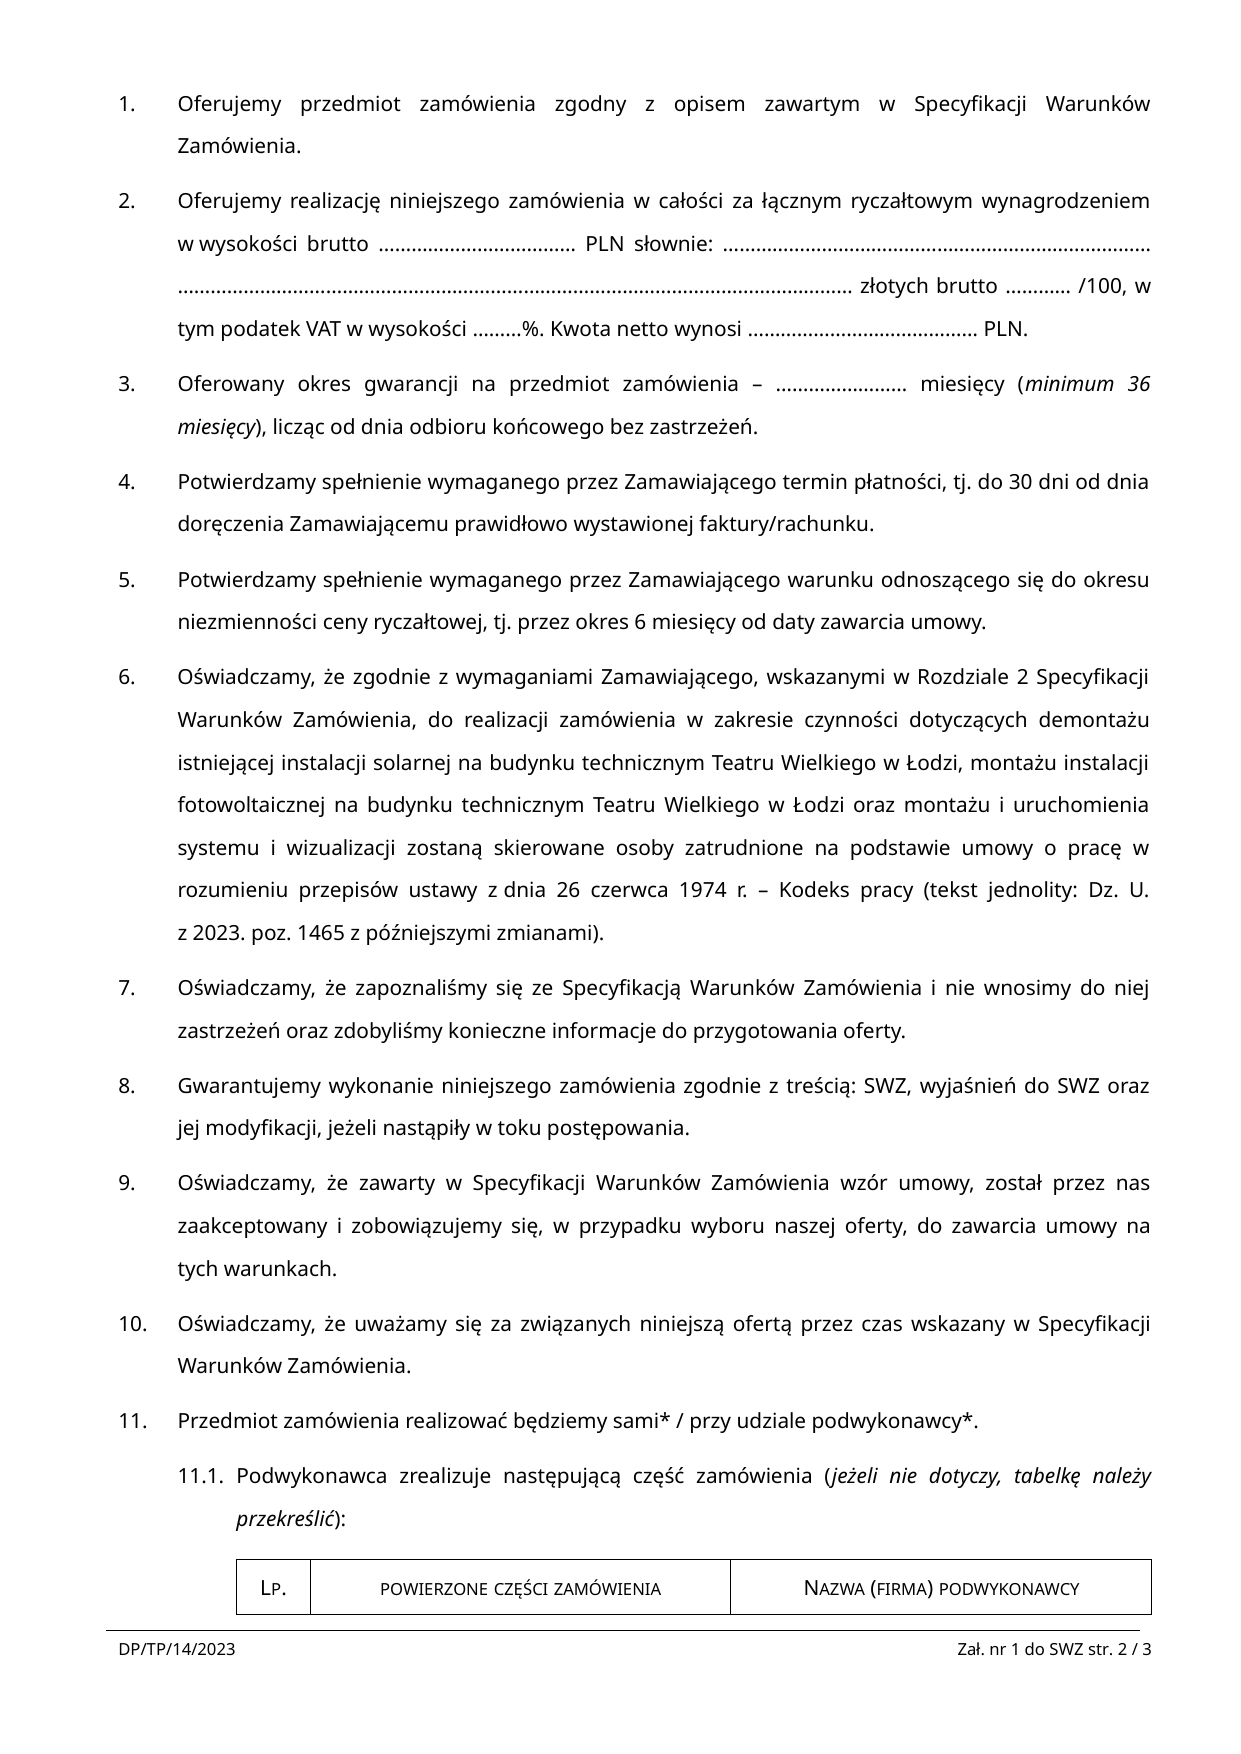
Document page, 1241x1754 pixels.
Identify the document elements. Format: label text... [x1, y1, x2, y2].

list Podwykonawca zrealizuje następującą część zamówienia (jeżeli nie dotyczy, tabelkę należy przekreślić): [177, 1462, 1152, 1533]
list Oświadczamy, że uważamy się za związanych niniejszą ofertą przez czas wskazany w Specyfikacji Warunków Zamówienia. [118, 1309, 1152, 1380]
list Oferowany okres gwarancji na przedmiot zamówienia – …………………… miesięcy (minimum 36 miesięcy), licząc od dnia odbioru końcowego bez zastrzeżeń. [118, 369, 1151, 440]
list Gwarantujemy wykonanie niniejszego zamówienia zgodnie z treścią: SWZ, wyjaśnień do SWZ oraz jej modyfikacji, jeżeli nastąpiły w toku postępowania. [118, 1071, 1152, 1142]
list Oświadczamy, że zawarty w Specyfikacji Warunków Zamówienia wzór umowy, został przez nas zaakceptowany i zobowiązujemy się, w przypadku wyboru naszej oferty, do zawarcia umowy na tych warunkach. [118, 1168, 1152, 1282]
list Potwierdzamy spełnienie wymaganego przez Zamawiającego termin płatności, tj. do 30 dni od dnia doręczenia Zamawiającemu prawidłowo wystawionej faktury/rachunku. [118, 467, 1151, 538]
list Przedmiot zamówienia realizować będziemy sami* / przy udziale podwykonawcy*. [118, 1407, 1152, 1435]
list Oświadczamy, że zgodnie z wymaganiami Zamawiającego, wskazanymi w Rozdziale 2 Specyfikacji Warunków Zamówienia, do realizacji zamówienia w zakresie czynności dotyczących demontażu istniejącej instalacji solarnej na budynku technicznym Teatru Wielkiego w Łodzi, montażu instalacji fotowoltaicznej na budynku technicznym Teatru Wielkiego w Łodzi oraz montażu i uruchomienia systemu i wizualizacji zostaną skierowane osoby zatrudnione na podstawie umowy o pracę w rozumieniu przepisów ustawy z dnia 26 czerwca 1974 r. – Kodeks pracy (tekst jednolity: Dz. U. z 2023. poz. 1465 z późniejszymi zmianami). [118, 662, 1151, 946]
table_header Lp. [237, 1560, 310, 1614]
list Oświadczamy, że zapoznaliśmy się ze Specyfikacją Warunków Zamówienia i nie wnosimy do niej zastrzeżeń oraz zdobyliśmy konieczne informacje do przygotowania oferty. [118, 973, 1151, 1044]
list Oferujemy realizację niniejszego zamówienia w całości za łącznym ryczałtowym wynagrodzeniem w wysokości brutto ……………………………… PLN słownie: …………………………………………………………………… …………………………………………………………………………………………………………… złotych brutto ………… /100, w tym podatek VAT w wysokości ………%. Kwota netto wynosi …………………………………… PLN. [118, 186, 1152, 343]
table_header powierzone części zamówienia [311, 1560, 730, 1614]
list Potwierdzamy spełnienie wymaganego przez Zamawiającego warunku odnoszącego się do okresu niezmienności ceny ryczałtowej, tj. przez okres 6 miesięcy od daty zawarcia umowy. [118, 565, 1151, 636]
table_header Nazwa (firma) podwykonawcy [731, 1560, 1151, 1614]
list Oferujemy przedmiot zamówienia zgodny z opisem zawartym w Specyfikacji Warunków Zamówienia. [118, 89, 1152, 160]
